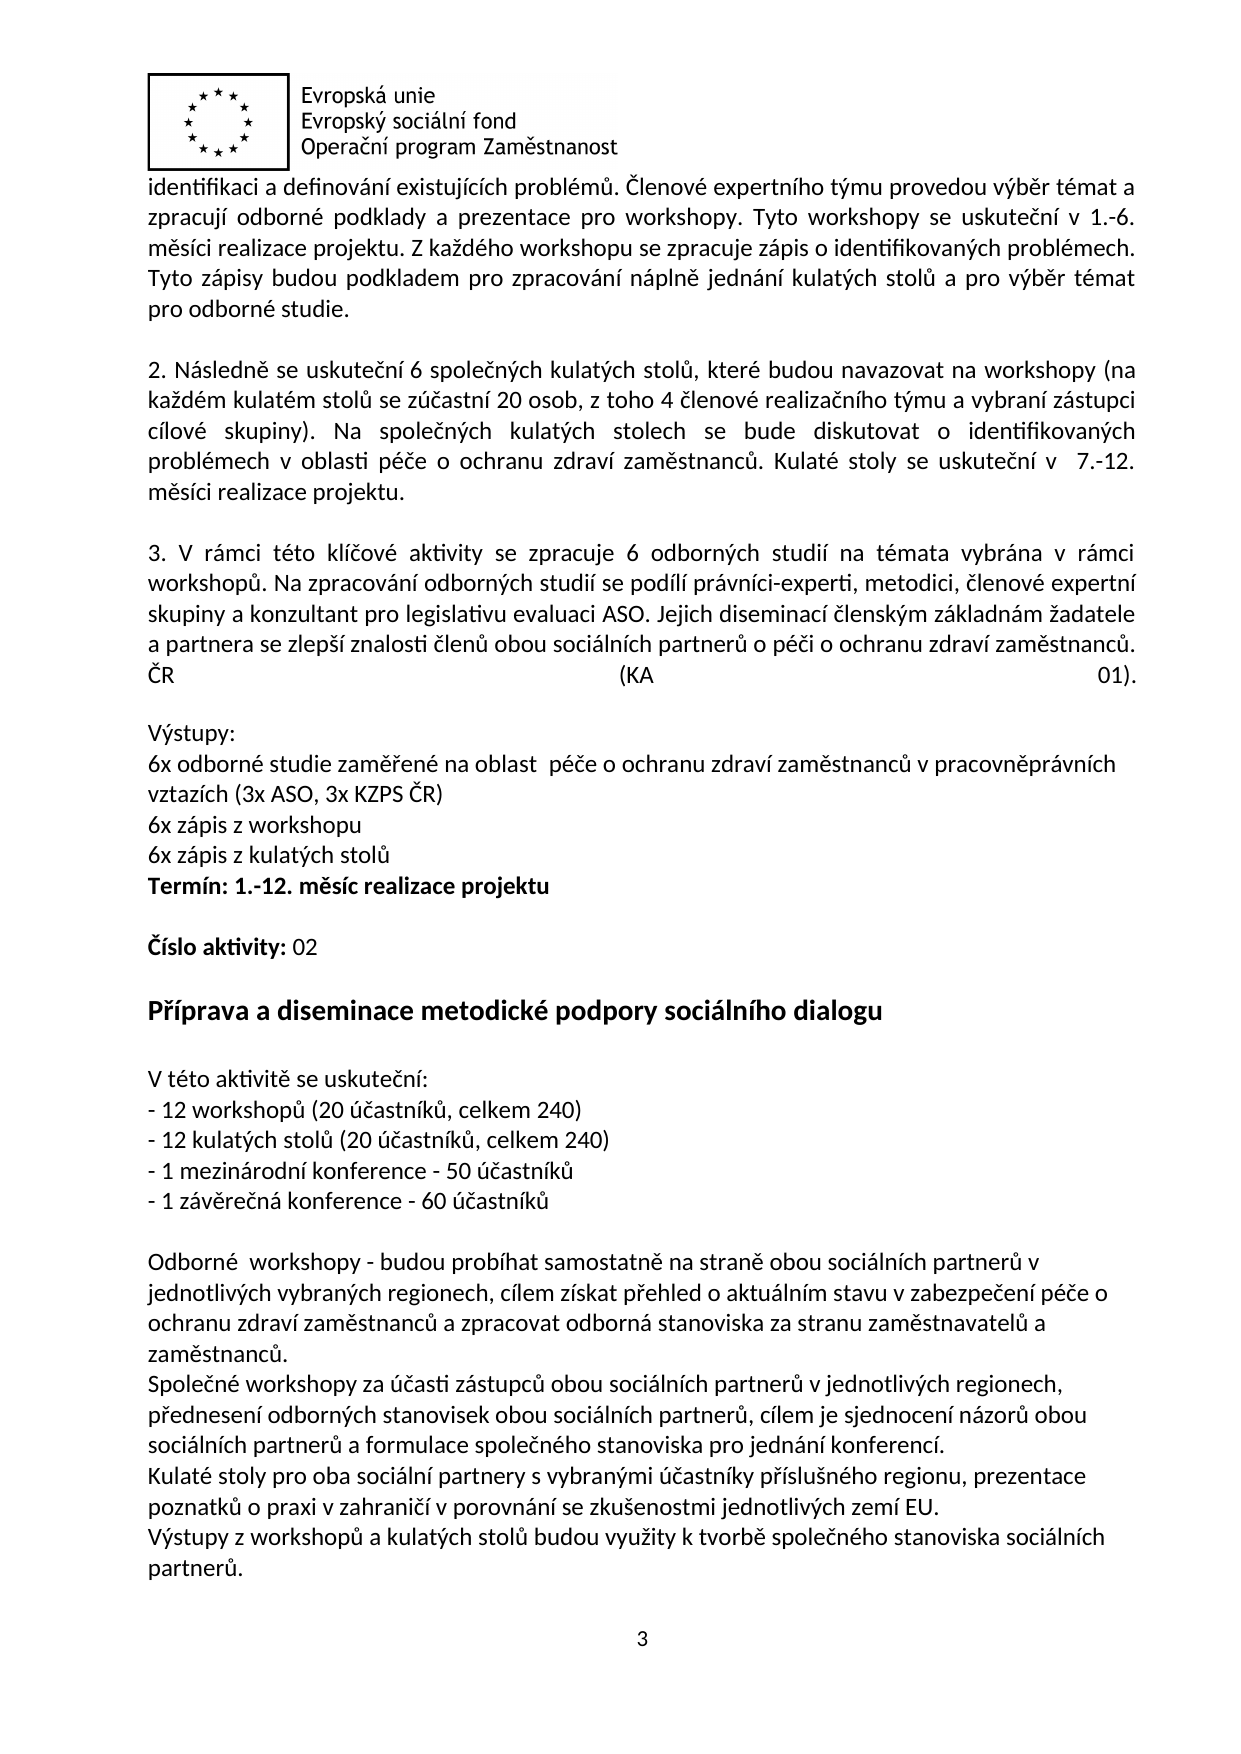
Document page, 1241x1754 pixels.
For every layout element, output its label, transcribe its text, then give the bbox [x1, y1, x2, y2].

text Výstupy: 6x odborné studie zaměřené na oblast péče o ochranu zdraví zaměstnanců v pracovněprávních vztazích (3x ASO, 3x KZPS ČR) 6x zápis z workshopu 6x zápis z kulatých stolů Termín: 1.-12. měsíc realizace projektu [148, 717, 1137, 901]
picture [147, 73, 618, 171]
text Číslo aktivity: 02 [148, 931, 1137, 962]
text Příprava a diseminace metodické podpory sociálního dialogu [148, 992, 1137, 1028]
text 2. Následně se uskuteční 6 společných kulatých stolů, které budou navazovat na workshopy (na každém kulatém stolů se zúčastní 20 osob, z toho 4 členové realizačního týmu a vybraní zástupci cílové skupiny). Na společných kulatých stolech se bude diskutovat o identifikovaných problémech v oblasti péče o ochranu zdraví zaměstnanců. Kulaté stoly se uskuteční v 7.-12. měsíci realizace projektu. [148, 323, 1137, 506]
text 3. V rámci této klíčové aktivity se zpracuje 6 odborných studií na témata vybrána v rámci workshopů. Na zpracování odborných studií se podílí právníci-experti, metodici, členové expertní skupiny a konzultant pro legislativu evaluaci ASO. Jejich diseminací členským základnám žadatele a partnera se zlepší znalosti členů obou sociálních partnerů o péči o ochranu zdraví zaměstnanců. ČR (KA 01). [148, 506, 1137, 717]
text V této aktivitě se uskuteční: - 12 workshopů (20 účastníků, celkem 240) - 12 kulatých stolů (20 účastníků, celkem 240) - 1 mezinárodní konference - 50 účastníků - 1 závěrečná konference - 60 účastníků [148, 1063, 1137, 1216]
